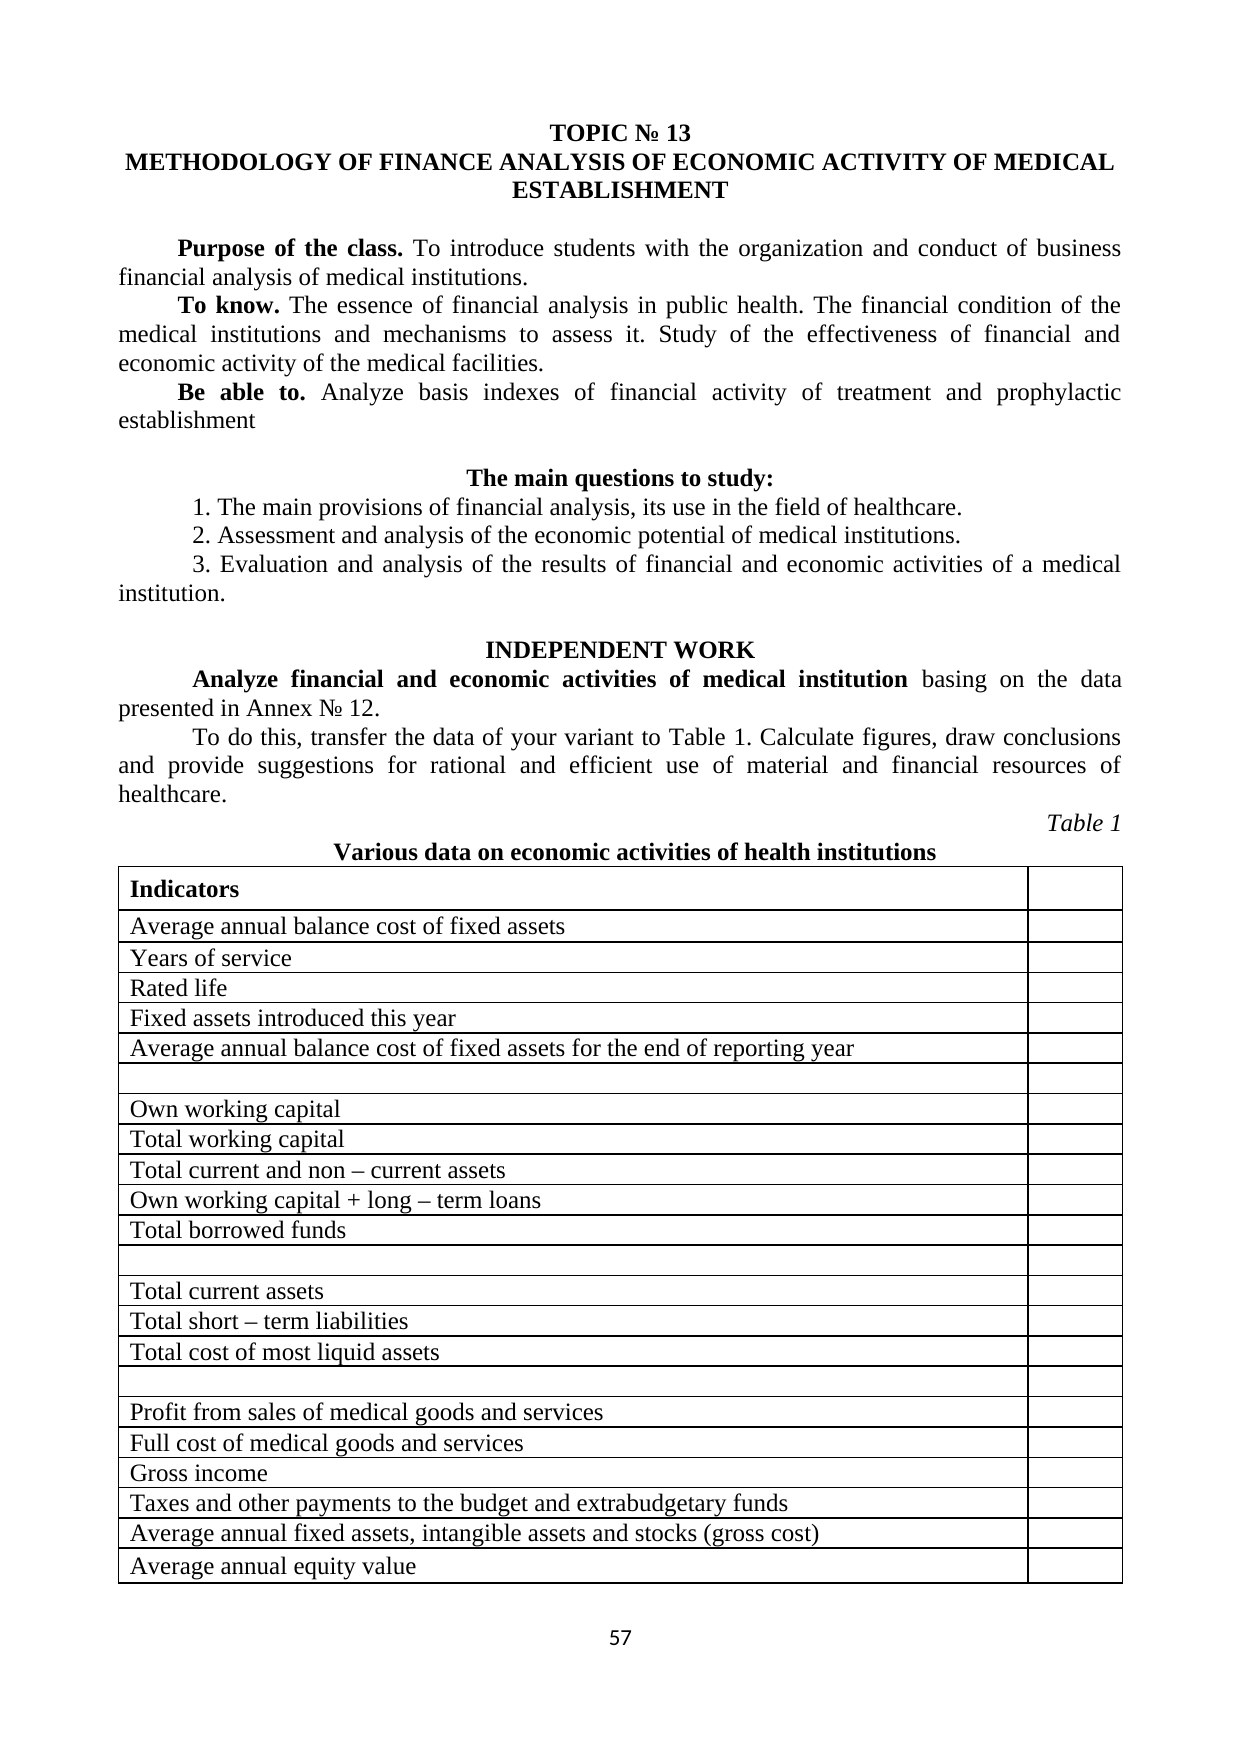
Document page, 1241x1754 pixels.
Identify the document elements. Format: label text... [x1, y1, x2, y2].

table_cell Full cost of medical goods and services [119, 1428, 1027, 1456]
table_cell [1029, 1155, 1122, 1183]
table_cell Total current and non – current assets [119, 1155, 1027, 1183]
table_cell [119, 1246, 1027, 1274]
table_cell Average annual equity value [119, 1549, 1027, 1582]
table_cell [1029, 1034, 1122, 1062]
table_cell [1029, 1458, 1122, 1487]
table_cell Years of service [119, 943, 1027, 971]
table_cell Total borrowed funds [119, 1216, 1027, 1244]
table_cell [1029, 1276, 1122, 1305]
table_cell Fixed assets introduced this year [119, 1003, 1027, 1032]
table_cell Average annual balance cost of fixed assets for the end of reporting year [119, 1034, 1027, 1062]
table_cell [1029, 1094, 1122, 1123]
table_cell Total short – term liabilities [119, 1306, 1027, 1335]
text 3. Evaluation and analysis of the results of financial and economic activities of a medical institution. [118, 549, 1122, 607]
table_cell [1029, 1519, 1122, 1547]
table_cell Profit from sales of medical goods and services [119, 1397, 1027, 1426]
table_cell [1029, 973, 1122, 1002]
text Purpose of the class. To introduce students with the organization and conduct of business financial analysis of medical institutions. [118, 233, 1122, 291]
text 1. The main provisions of financial analysis, its use in the field of healthcare. [118, 492, 1122, 521]
text METHODOLOGY OF FINANCE ANALYSIS OF ECONOMIC ACTIVITY OF MEDICAL ESTABLISHMENT [118, 147, 1122, 204]
table_cell [1029, 1125, 1122, 1153]
table_header [1029, 867, 1122, 909]
text Table 1 [118, 808, 1122, 837]
table_cell [1029, 1064, 1122, 1093]
table_cell Taxes and other payments to the budget and extrabudgetary funds [119, 1488, 1027, 1517]
table_cell [1029, 1003, 1122, 1032]
table_cell Gross income [119, 1458, 1027, 1487]
text Analyze financial and economic activities of medical institution basing on the data presented in Annex № 12. [118, 664, 1122, 722]
table_cell Total cost of most liquid assets [119, 1337, 1027, 1365]
table_cell Own working capital + long – term loans [119, 1185, 1027, 1214]
table_cell [1029, 1185, 1122, 1214]
text To know. The essence of financial analysis in public health. The financial condition of the medical institutions and mechanisms to assess it. Study of the effectiveness of financial and economic activity of the medical facilities. [118, 291, 1122, 377]
table_cell [1029, 1397, 1122, 1426]
table_cell [1029, 1246, 1122, 1274]
table_cell [1029, 911, 1122, 941]
table_cell [119, 1367, 1027, 1396]
text Be able to. Analyze basis indexes of financial activity of treatment and prophylactic establishment [118, 377, 1122, 434]
table_cell [1029, 1306, 1122, 1335]
text 2. Assessment and analysis of the economic potential of medical institutions. [118, 521, 1122, 549]
text The main questions to study: [118, 463, 1122, 492]
table_header Indicators [119, 867, 1027, 909]
table_cell [1029, 1367, 1122, 1396]
table_cell [119, 1064, 1027, 1093]
table_cell [1029, 1216, 1122, 1244]
text TOPIC № 13 [118, 118, 1122, 147]
table_cell Average annual balance cost of fixed assets [119, 911, 1027, 941]
table_cell Average annual fixed assets, intangible assets and stocks (gross cost) [119, 1519, 1027, 1547]
table_cell Rated life [119, 973, 1027, 1002]
text INDEPENDENT WORK [118, 636, 1122, 664]
text To do this, transfer the data of your variant to Table 1. Calculate figures, draw conclusions and provide suggestions for rational and efficient use of material and financial resources of healthcare. [118, 722, 1122, 808]
table_cell [1029, 1488, 1122, 1517]
table_cell [1029, 1337, 1122, 1365]
table_cell Total current assets [119, 1276, 1027, 1305]
table_cell [1029, 1549, 1122, 1582]
table_cell [1029, 1428, 1122, 1456]
table_cell Total working capital [119, 1125, 1027, 1153]
text Various data on economic activities of health institutions [118, 837, 1122, 866]
table_cell Own working capital [119, 1094, 1027, 1123]
table_cell [1029, 943, 1122, 971]
